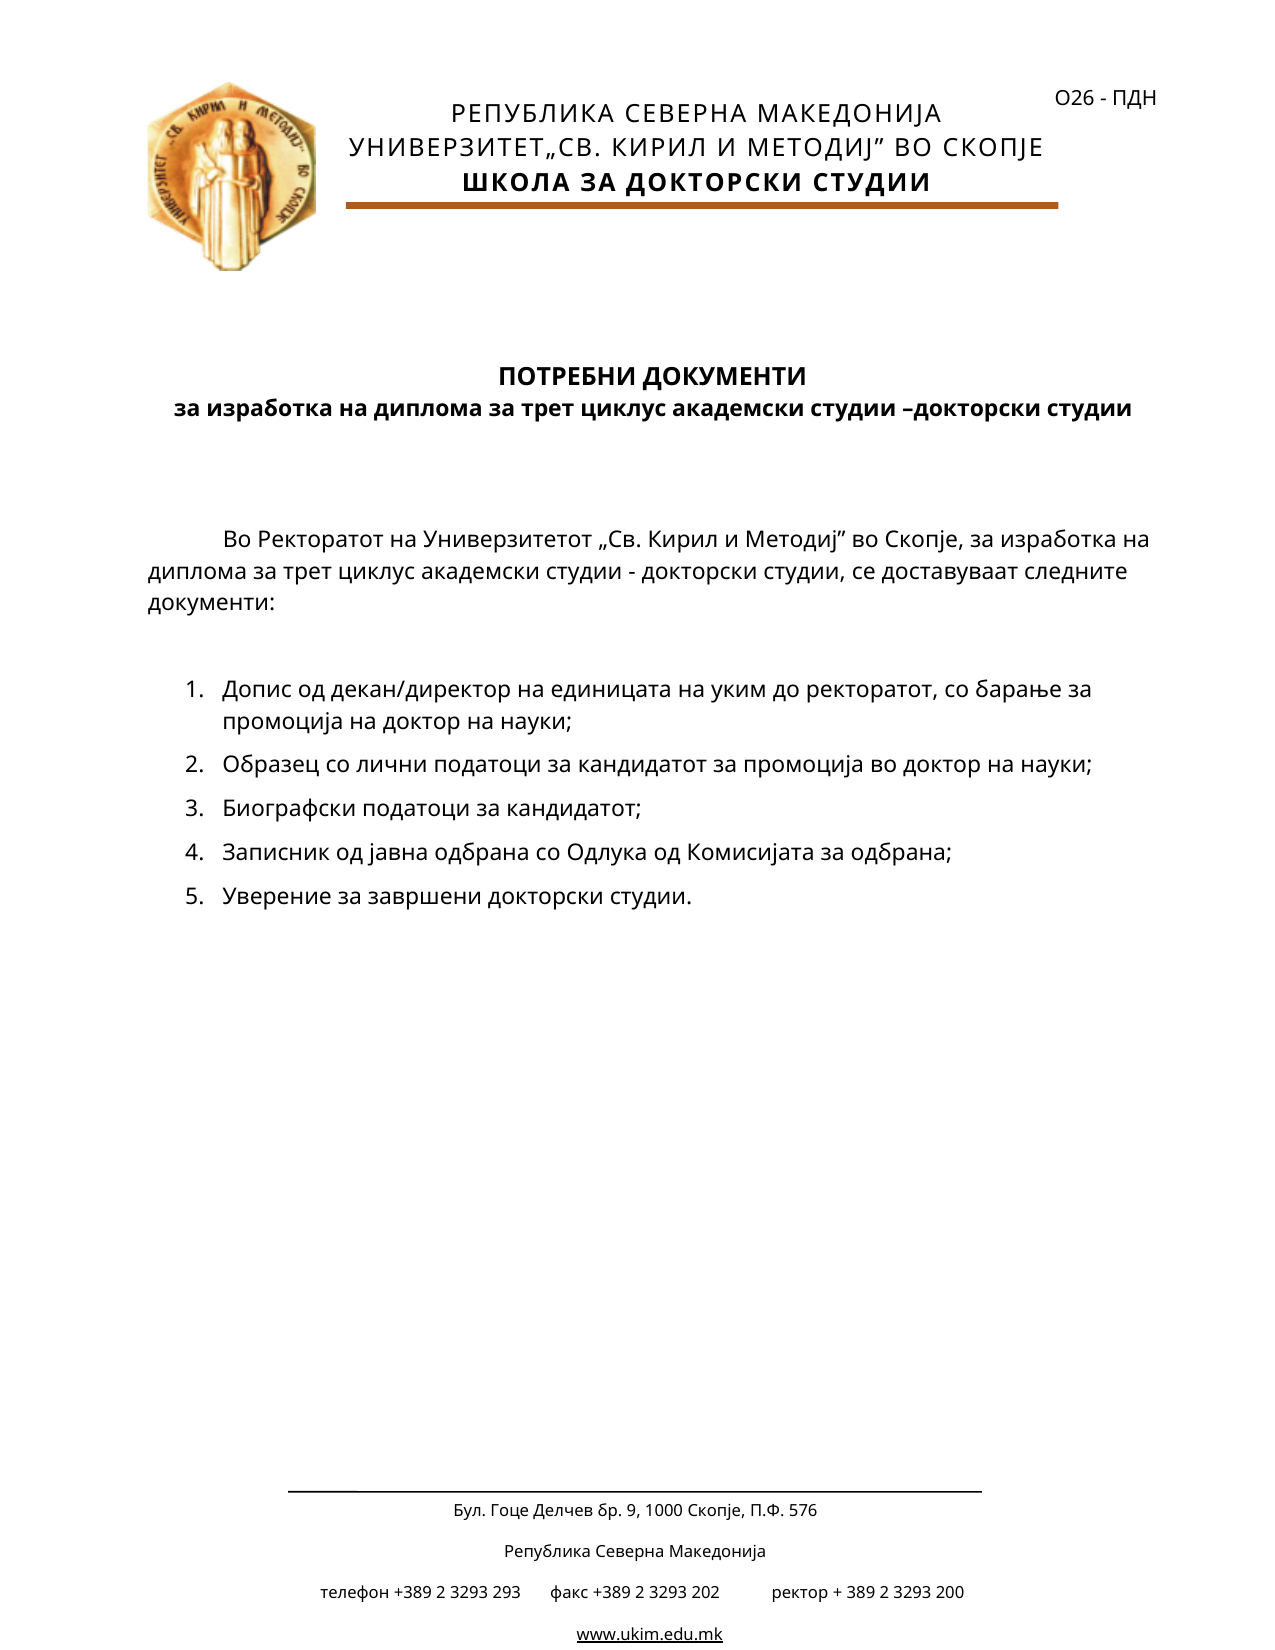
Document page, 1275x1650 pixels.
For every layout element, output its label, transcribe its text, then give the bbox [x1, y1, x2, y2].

list Образец со лични податоци за кандидатот за промоција во доктор на науки; [185, 748, 1157, 780]
text Во Ректоратот на Универзитетот „Св. Кирил и Методиј” во Скопје, за изработка на диплома за трет циклус академски студии - докторски студии, се доставуваат следните документи: [148, 523, 1159, 617]
text за изработка на диплома за трет циклус академски студии –докторски студии [148, 392, 1159, 423]
text ПОТРЕБНИ ДОКУМЕНТИ [148, 358, 1157, 392]
list Допис од декан/директор на единицата на уким до ректоратот, со барање за промоција на доктор на науки; [185, 673, 1157, 736]
list Биографски податоци за кандидатот; [185, 792, 1157, 823]
list Записник од јавна одбрана со Одлука од Комисијата за одбрана; [185, 836, 1157, 867]
list Уверение за завршени докторски студии. [185, 880, 1157, 911]
picture [147, 82, 316, 271]
